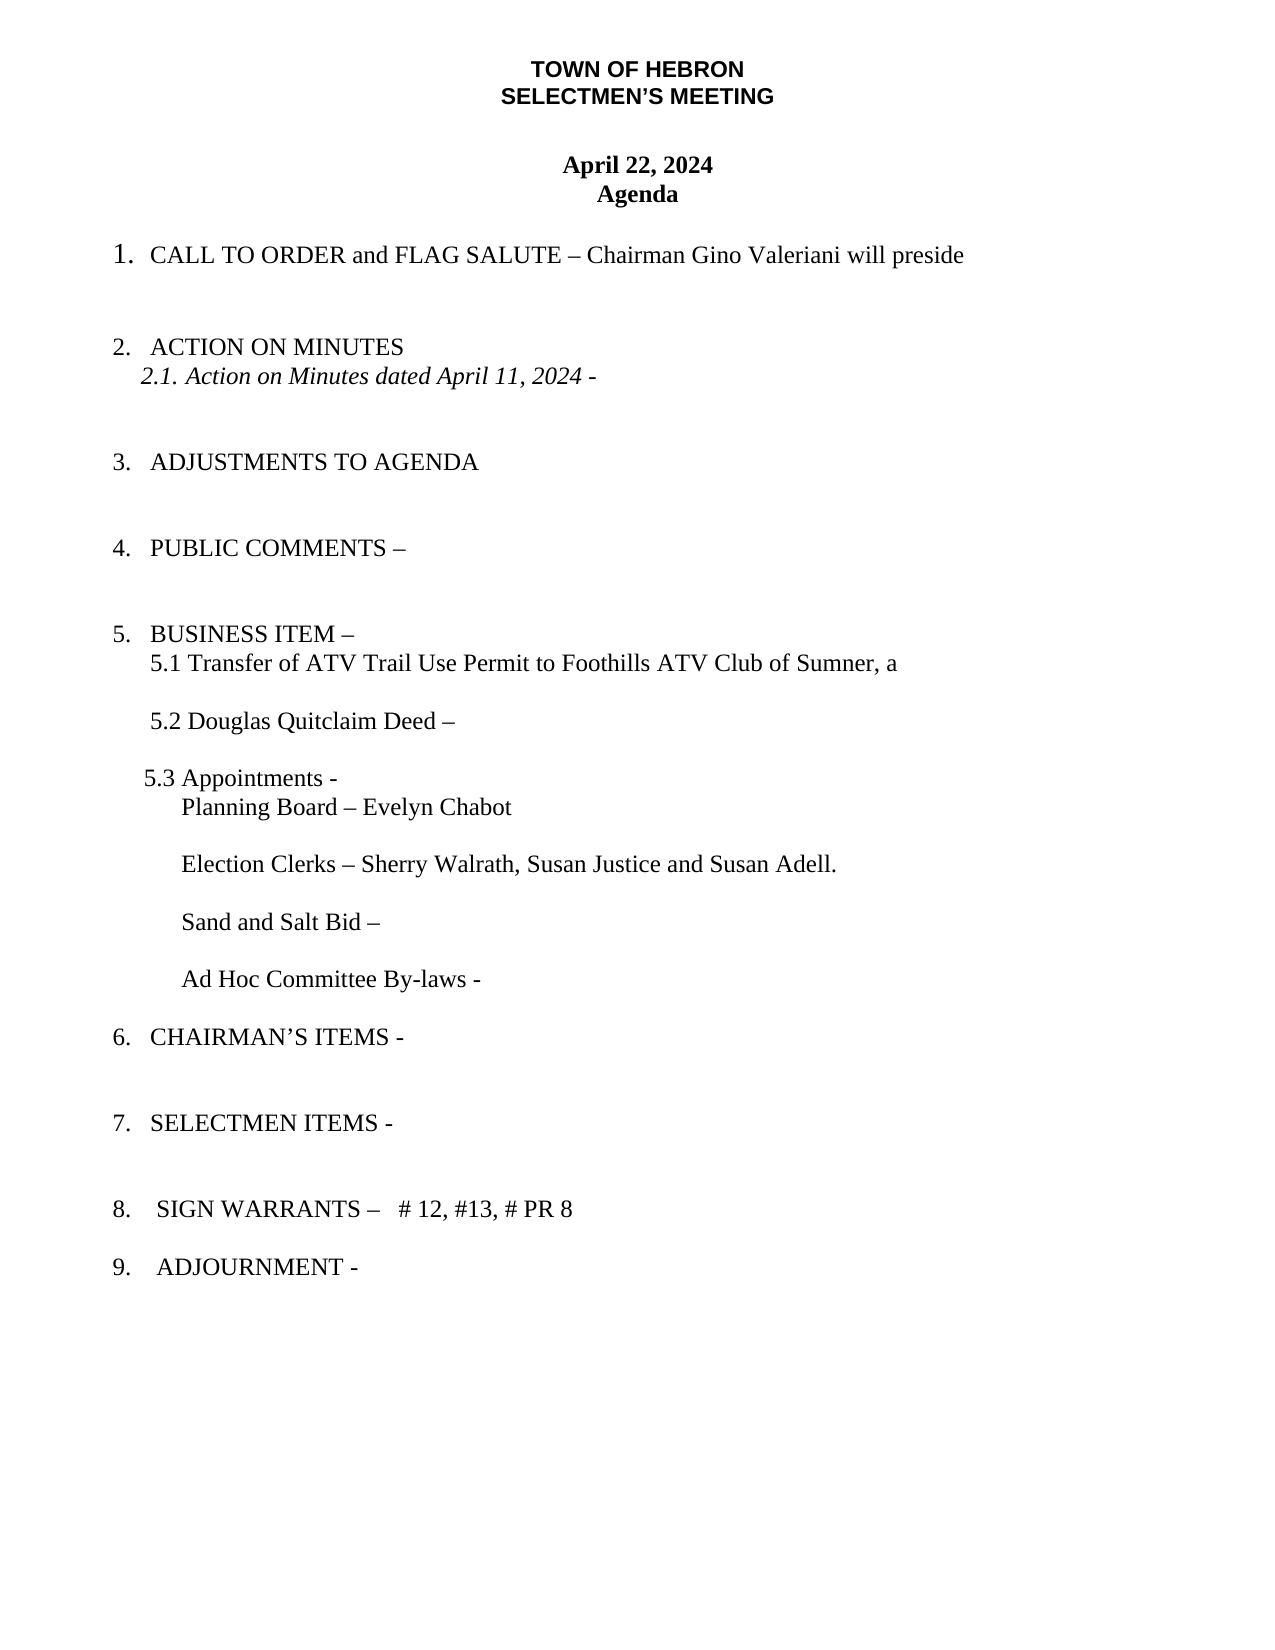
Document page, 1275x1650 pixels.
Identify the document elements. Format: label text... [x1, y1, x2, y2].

text April 22, 2024 [262, 150, 1012, 179]
list Action on Minutes dated April 11, 2024 - [141, 361, 1012, 389]
list Sand and Salt Bid – [150, 907, 1162, 936]
text 7. SELECTMEN ITEMS - [112, 1108, 1162, 1137]
text 9. ADJOURNMENT - [112, 1252, 1162, 1281]
text 8. SIGN WARRANTS – # 12, #13, # PR 8 [112, 1194, 1162, 1223]
list BUSINESS ITEM – [112, 619, 1162, 648]
text 5.3 Appointments - [112, 763, 1162, 792]
list 5.1 Transfer of ATV Trail Use Permit to Foothills ATV Club of Sumner, a [150, 648, 1162, 677]
list 5.2 Douglas Quitclaim Deed – [150, 677, 1162, 734]
list PUBLIC COMMENTS – [112, 533, 1162, 562]
text Election Clerks – Sherry Walrath, Susan Justice and Susan Adell. [112, 849, 1162, 878]
list ACTION ON MINUTES [112, 332, 1162, 361]
list CALL TO ORDER and FLAG SALUTE – Chairman Gino Valeriani will preside [112, 236, 1162, 270]
text 6. CHAIRMAN’S ITEMS - [112, 1022, 1162, 1051]
text Agenda [262, 179, 1012, 207]
list Ad Hoc Committee By-laws - [150, 964, 1162, 993]
text Planning Board – Evelyn Chabot [112, 792, 1162, 821]
list ADJUSTMENTS TO AGENDA [112, 447, 1162, 476]
